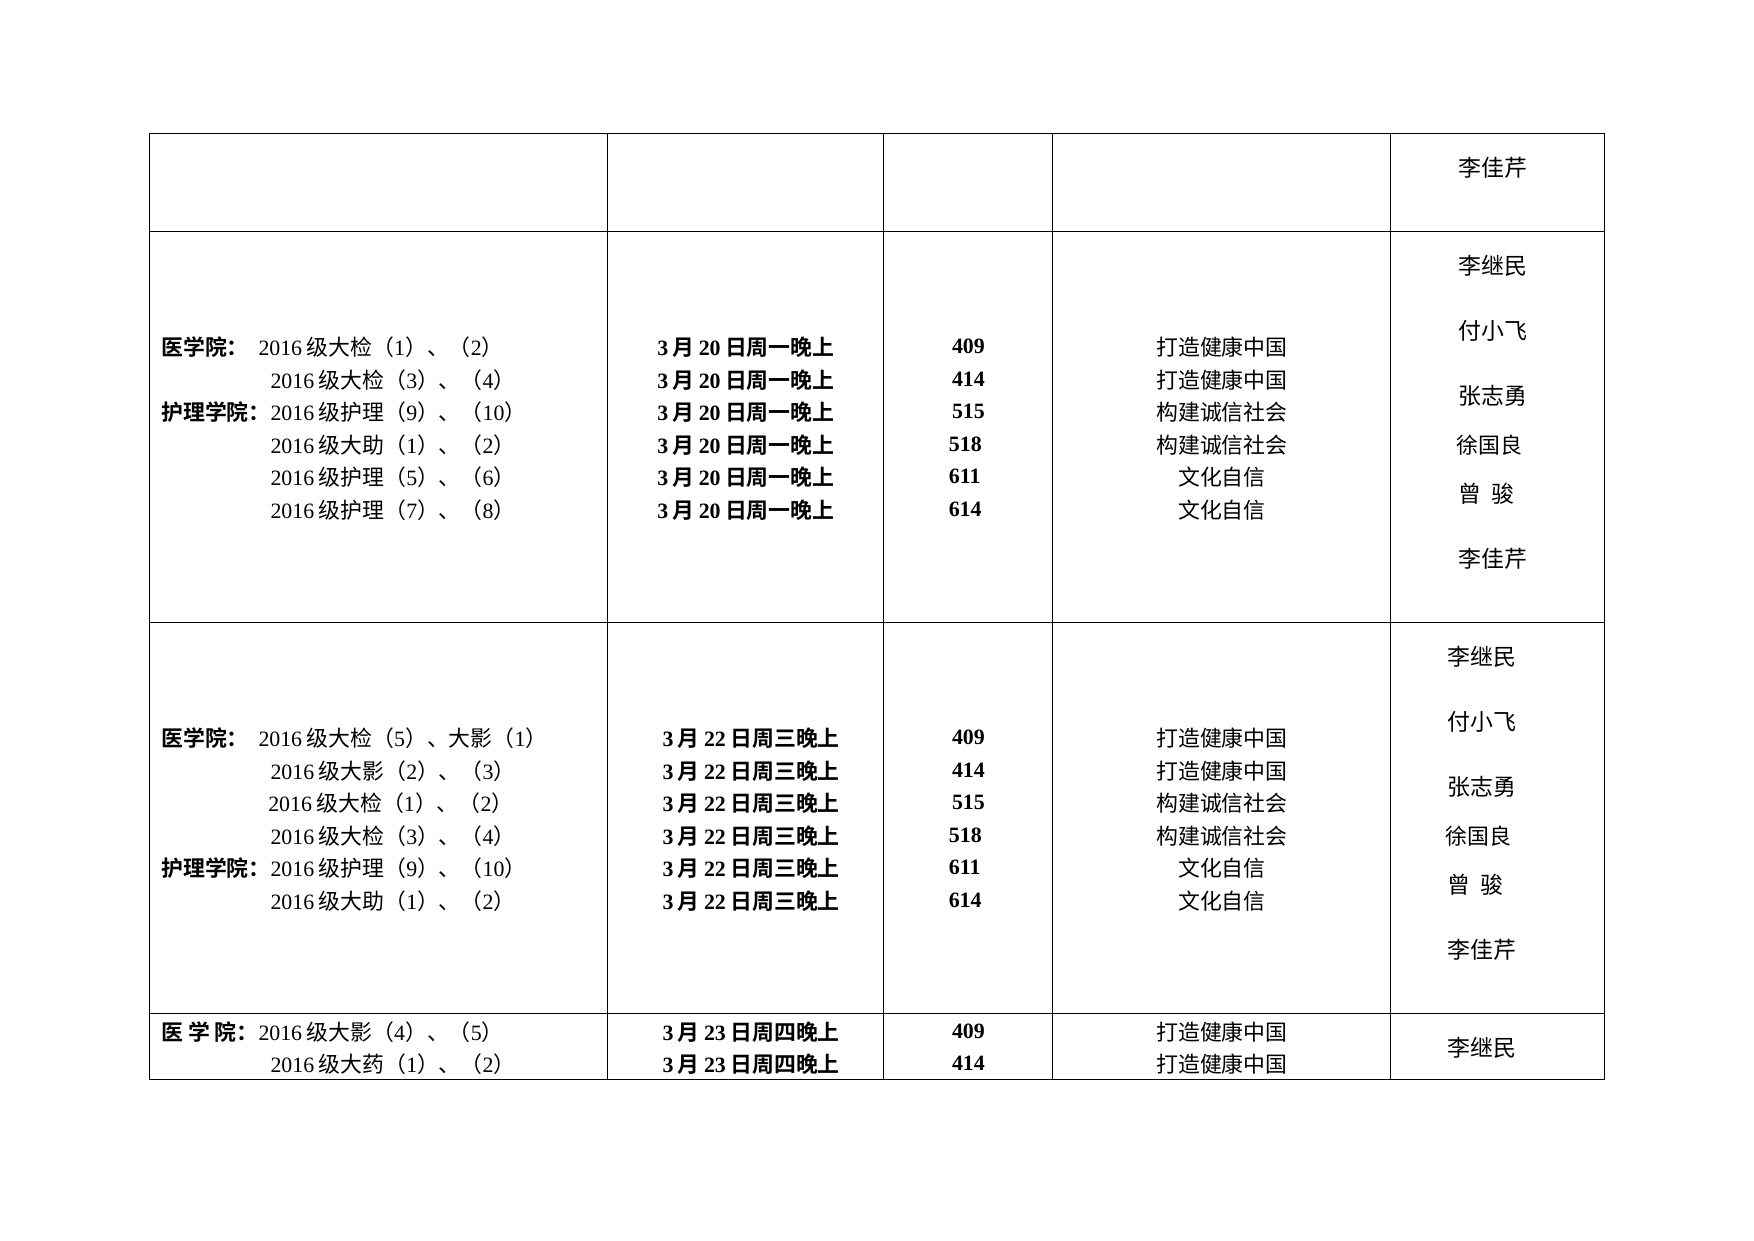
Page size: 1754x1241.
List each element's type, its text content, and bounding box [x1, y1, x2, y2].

table_cell [1391, 1014, 1604, 1079]
table_cell 打造健康中国 打造健康中国 构建诚信社会 构建诚信社会 文化自信 文化自信 [1053, 232, 1390, 622]
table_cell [150, 1014, 607, 1079]
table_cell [884, 134, 1052, 231]
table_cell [884, 1014, 1052, 1079]
table_cell [1391, 623, 1604, 1013]
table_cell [608, 1014, 883, 1079]
table_cell 打造健康中国 打造健康中国 构建诚信社会 构建诚信社会 文化自信 文化自信 [1053, 623, 1390, 1013]
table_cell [1053, 1014, 1390, 1079]
table_cell 409 414 515 518 611 614 [884, 232, 1052, 622]
table_cell 3月20日周一晚上 3月20日周一晚上 3月20日周一晚上 3月20日周一晚上 3月20日周一晚上 3月20日周一晚上 [608, 232, 883, 622]
table_cell 医学院： 2016级大检（1）、（2） 2016级大检（3）、（4） 护理学院：2016级护理（9）、（10） 2016级大助（1）、（2） 2016级护理（5）、（6） 2016级护理（7）、（8） [150, 232, 607, 622]
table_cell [150, 134, 607, 231]
table_cell [1391, 134, 1604, 231]
table_cell 医学院： 2016级大检（5）、大影（1） 2016级大影（2）、（3） 2016级大检（1）、（2） 2016级大检（3）、（4） 护理学院：2016级护理（9）、（10） 2016级大助（1）、（2） [150, 623, 607, 1013]
table_cell 3月22日周三晚上 3月22日周三晚上 3月22日周三晚上 3月22日周三晚上 3月22日周三晚上 3月22日周三晚上 [608, 623, 883, 1013]
table_cell [1391, 232, 1604, 622]
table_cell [608, 134, 883, 231]
table_cell 409 414 515 518 611 614 [884, 623, 1052, 1013]
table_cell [1053, 134, 1390, 231]
